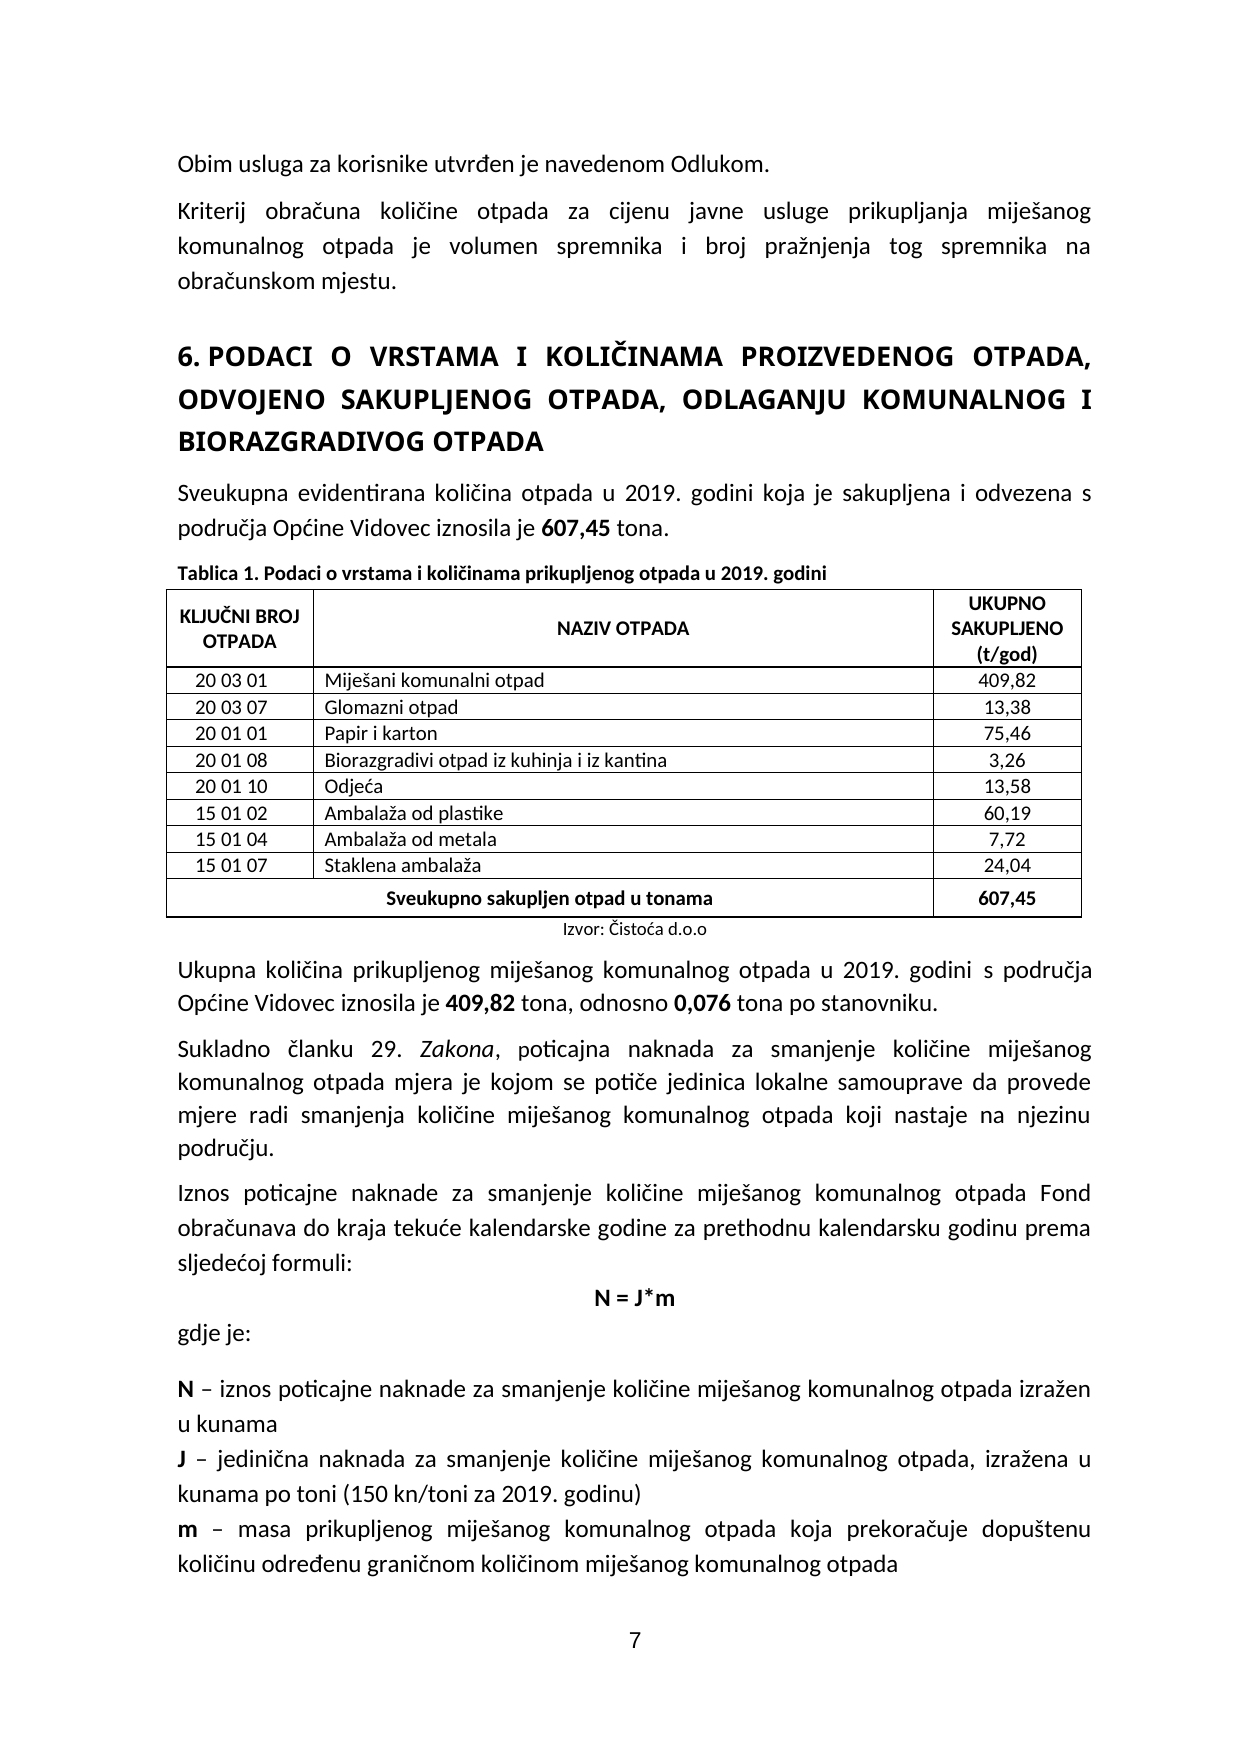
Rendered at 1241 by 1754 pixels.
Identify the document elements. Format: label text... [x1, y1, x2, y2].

table_cell 409,82 [934, 668, 1081, 693]
table_cell 20 03 07 [167, 694, 313, 719]
table_cell 607,45 [934, 879, 1081, 916]
table_cell 20 01 10 [167, 773, 313, 799]
table_cell 7,72 [934, 826, 1081, 852]
text Izvor: Čistoća d.o.o [177, 917, 1092, 940]
table_cell Miješani komunalni otpad [314, 668, 933, 693]
table_header NAZIV OTPADA [314, 590, 933, 666]
text Obim usluga za korisnike utvrđen je navedenom Odlukom. [177, 148, 1092, 178]
table_cell Papir i karton [314, 720, 933, 746]
table_cell 15 01 04 [167, 826, 313, 852]
table_header KLJUČNI BROJ OTPADA [167, 590, 313, 666]
table_cell 75,46 [934, 720, 1081, 746]
text Ukupna količina prikupljenog miješanog komunalnog otpada u 2019. godini s područja Općine Vidovec iznosila je 409,82 tona, odnosno 0,076 tona po stanovniku. [177, 955, 1092, 1018]
table_cell Staklena ambalaža [314, 853, 933, 878]
table_cell 15 01 02 [167, 800, 313, 825]
table_cell 13,38 [934, 694, 1081, 719]
text Tablica 1. Podaci o vrstama i količinama prikupljenog otpada u 2019. godini [177, 560, 1092, 585]
table_cell 15 01 07 [167, 853, 313, 878]
table_cell Glomazni otpad [314, 694, 933, 719]
table_cell 3,26 [934, 747, 1081, 772]
table_cell 24,04 [934, 853, 1081, 878]
table_cell 60,19 [934, 800, 1081, 825]
table_cell Biorazgradivi otpad iz kuhinja i iz kantina [314, 747, 933, 772]
text N – iznos poticajne naknade za smanjenje količine miješanog komunalnog otpada izražen u kunama [177, 1373, 1092, 1438]
text Kriterij obračuna količine otpada za cijenu javne usluge prikupljanja miješanog komunalnog otpada je volumen spremnika i broj pražnjenja tog spremnika na obračunskom mjestu. [177, 195, 1092, 296]
table_cell Sveukupno sakupljen otpad u tonama [167, 879, 933, 916]
text gdje je: [177, 1317, 1092, 1348]
text Iznos poticajne naknade za smanjenje količine miješanog komunalnog otpada Fond obračunava do kraja tekuće kalendarske godine za prethodnu kalendarsku godinu prema sljedećoj formuli: [177, 1177, 1092, 1278]
text Sveukupna evidentirana količina otpada u 2019. godini koja je sakupljena i odvezena s područja Općine Vidovec iznosila je 607,45 tona. [177, 477, 1092, 543]
table_cell 20 01 01 [167, 720, 313, 746]
text J – jedinična naknada za smanjenje količine miješanog komunalnog otpada, izražena u kunama po toni (150 kn/toni za 2019. godinu) [177, 1443, 1092, 1508]
text Sukladno članku 29. Zakona, poticajna naknada za smanjenje količine miješanog komunalnog otpada mjera je kojom se potiče jedinica lokalne samouprave da provede mjere radi smanjenja količine miješanog komunalnog otpada koji nastaje na njezinu području. [177, 1033, 1092, 1162]
text m – masa prikupljenog miješanog komunalnog otpada koja prekoračuje dopuštenu količinu određenu graničnom količinom miješanog komunalnog otpada [177, 1513, 1092, 1578]
table_cell 20 03 01 [167, 668, 313, 693]
table_cell Ambalaža od metala [314, 826, 933, 852]
table_cell 20 01 08 [167, 747, 313, 772]
table_cell Ambalaža od plastike [314, 800, 933, 825]
text N = J*m [177, 1282, 1092, 1313]
table_cell Odjeća [314, 773, 933, 799]
subtitle PODACI O VRSTAMA I KOLIČINAMA PROIZVEDENOG OTPADA, ODVOJENO SAKUPLJENOG OTPADA, ODLAGANJU KOMUNALNOG I BIORAZGRADIVOG OTPADA [177, 338, 1092, 459]
table_header UKUPNO SAKUPLJENO (t/god) [934, 590, 1081, 666]
table_cell 13,58 [934, 773, 1081, 799]
